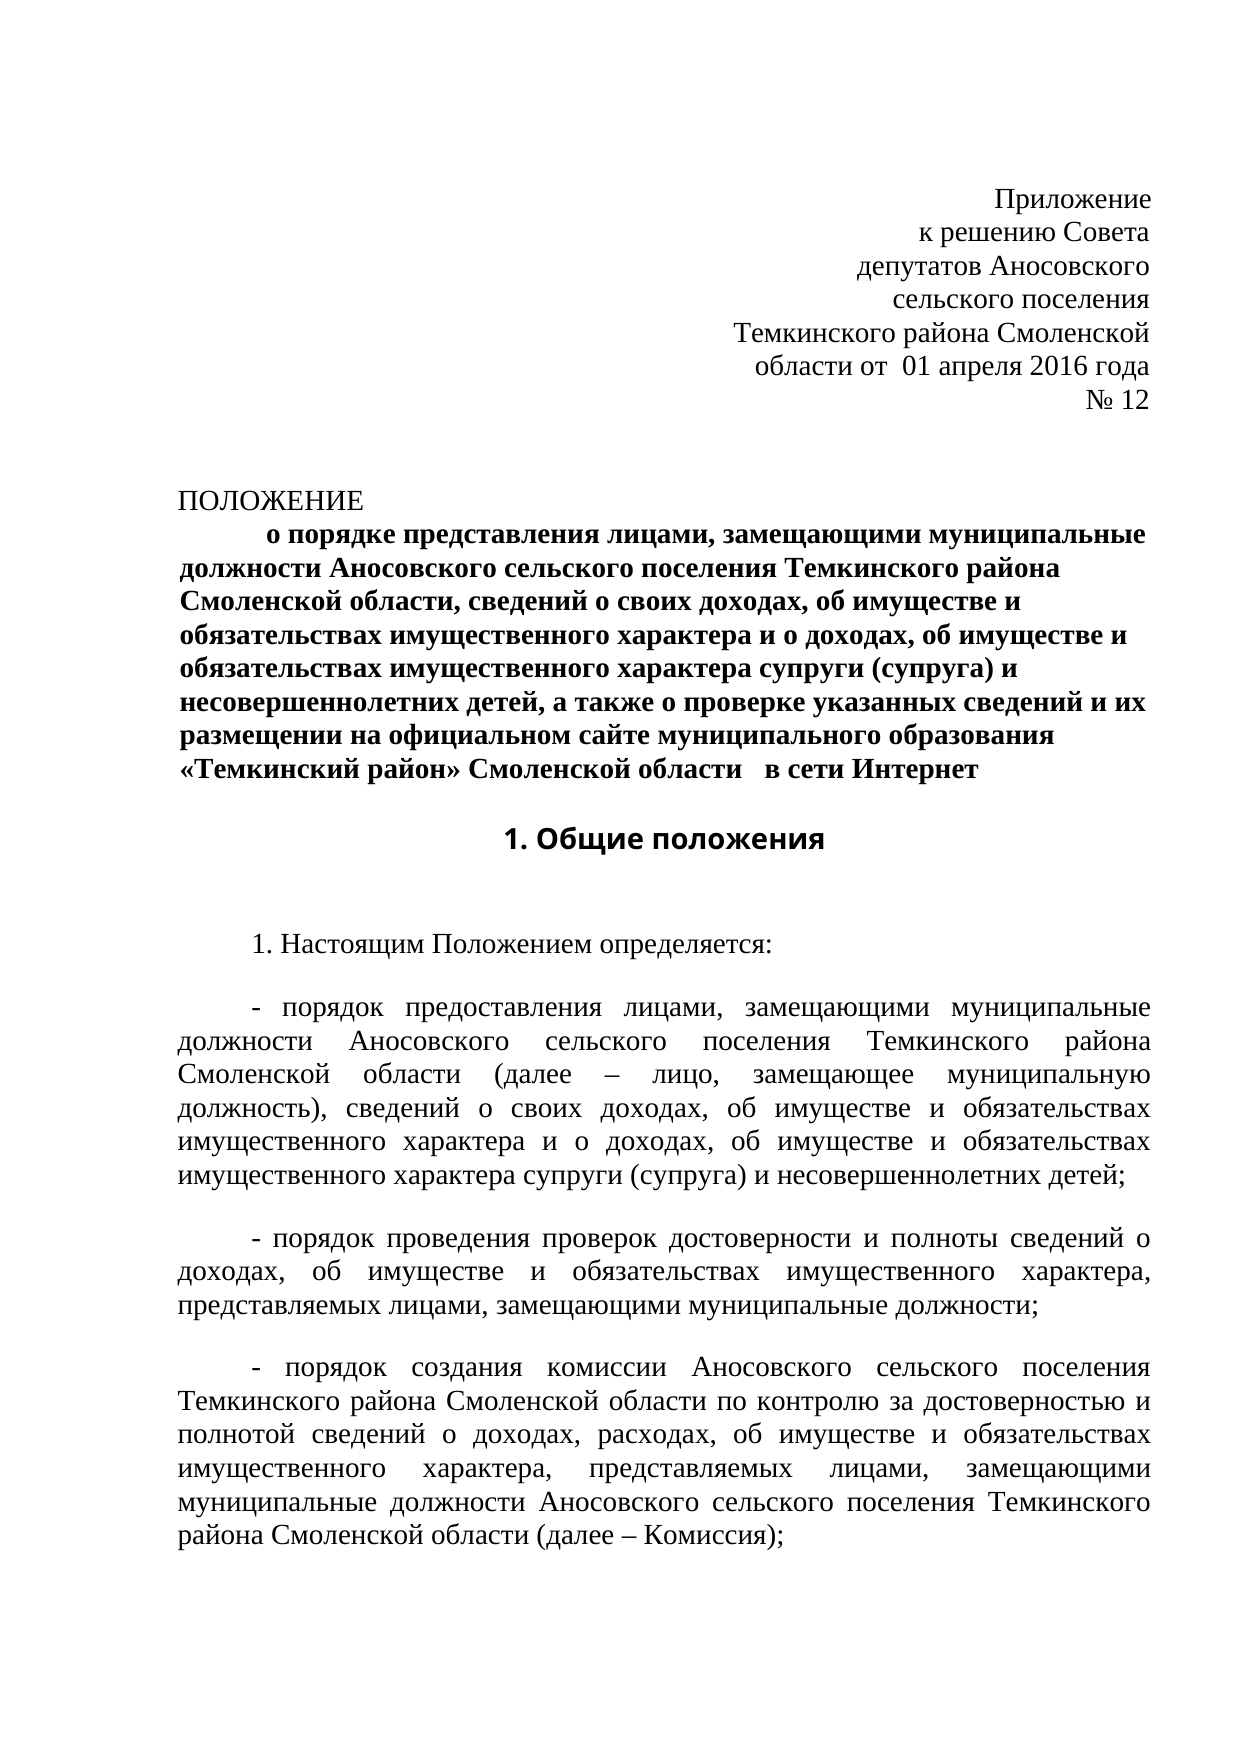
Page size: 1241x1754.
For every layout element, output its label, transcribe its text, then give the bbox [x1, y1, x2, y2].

text 1. Настоящим Положением определяется: [177, 927, 1152, 960]
text Приложение [177, 181, 1152, 214]
text к решению Совета депутатов Аносовского сельского поселения [731, 214, 1149, 315]
text ПОЛОЖЕНИЕ [177, 483, 1152, 516]
text о порядке представления лицами, замещающими муниципальные должности Аносовского сельского поселения Темкинского района Смоленской области, сведений о своих доходах, об имуществе и обязательствах имущественного характера и о доходах, об имуществе и обязательствах имущественного характера супруги (супруга) и несовершеннолетних детей, а также о проверке указанных сведений и их размещении на официальном сайте муниципального образования «Темкинский район» Смоленской области в сети Интернет [179, 516, 1149, 784]
text - порядок проведения проверок достоверности и полноты сведений о доходах, об имуществе и обязательствах имущественного характера, представляемых лицами, замещающими муниципальные должности; [177, 1220, 1152, 1320]
text Темкинского района Смоленской области от 01 апреля 2016 года № 12 [723, 315, 1149, 416]
text 1. Общие положения [177, 818, 1152, 858]
text - порядок создания комиссии Аносовского сельского поселения Темкинского района Смоленской области по контролю за достоверностью и полнотой сведений о доходах, расходах, об имуществе и обязательствах имущественного характера, представляемых лицами, замещающими муниципальные должности Аносовского сельского поселения Темкинского района Смоленской области (далее – Комиссия); [177, 1349, 1152, 1551]
text - порядок предоставления лицами, замещающими муниципальные должности Аносовского сельского поселения Темкинского района Смоленской области (далее – лицо, замещающее муниципальную должность), сведений о своих доходах, об имуществе и обязательствах имущественного характера и о доходах, об имуществе и обязательствах имущественного характера супруги (супруга) и несовершеннолетних детей; [177, 989, 1152, 1191]
